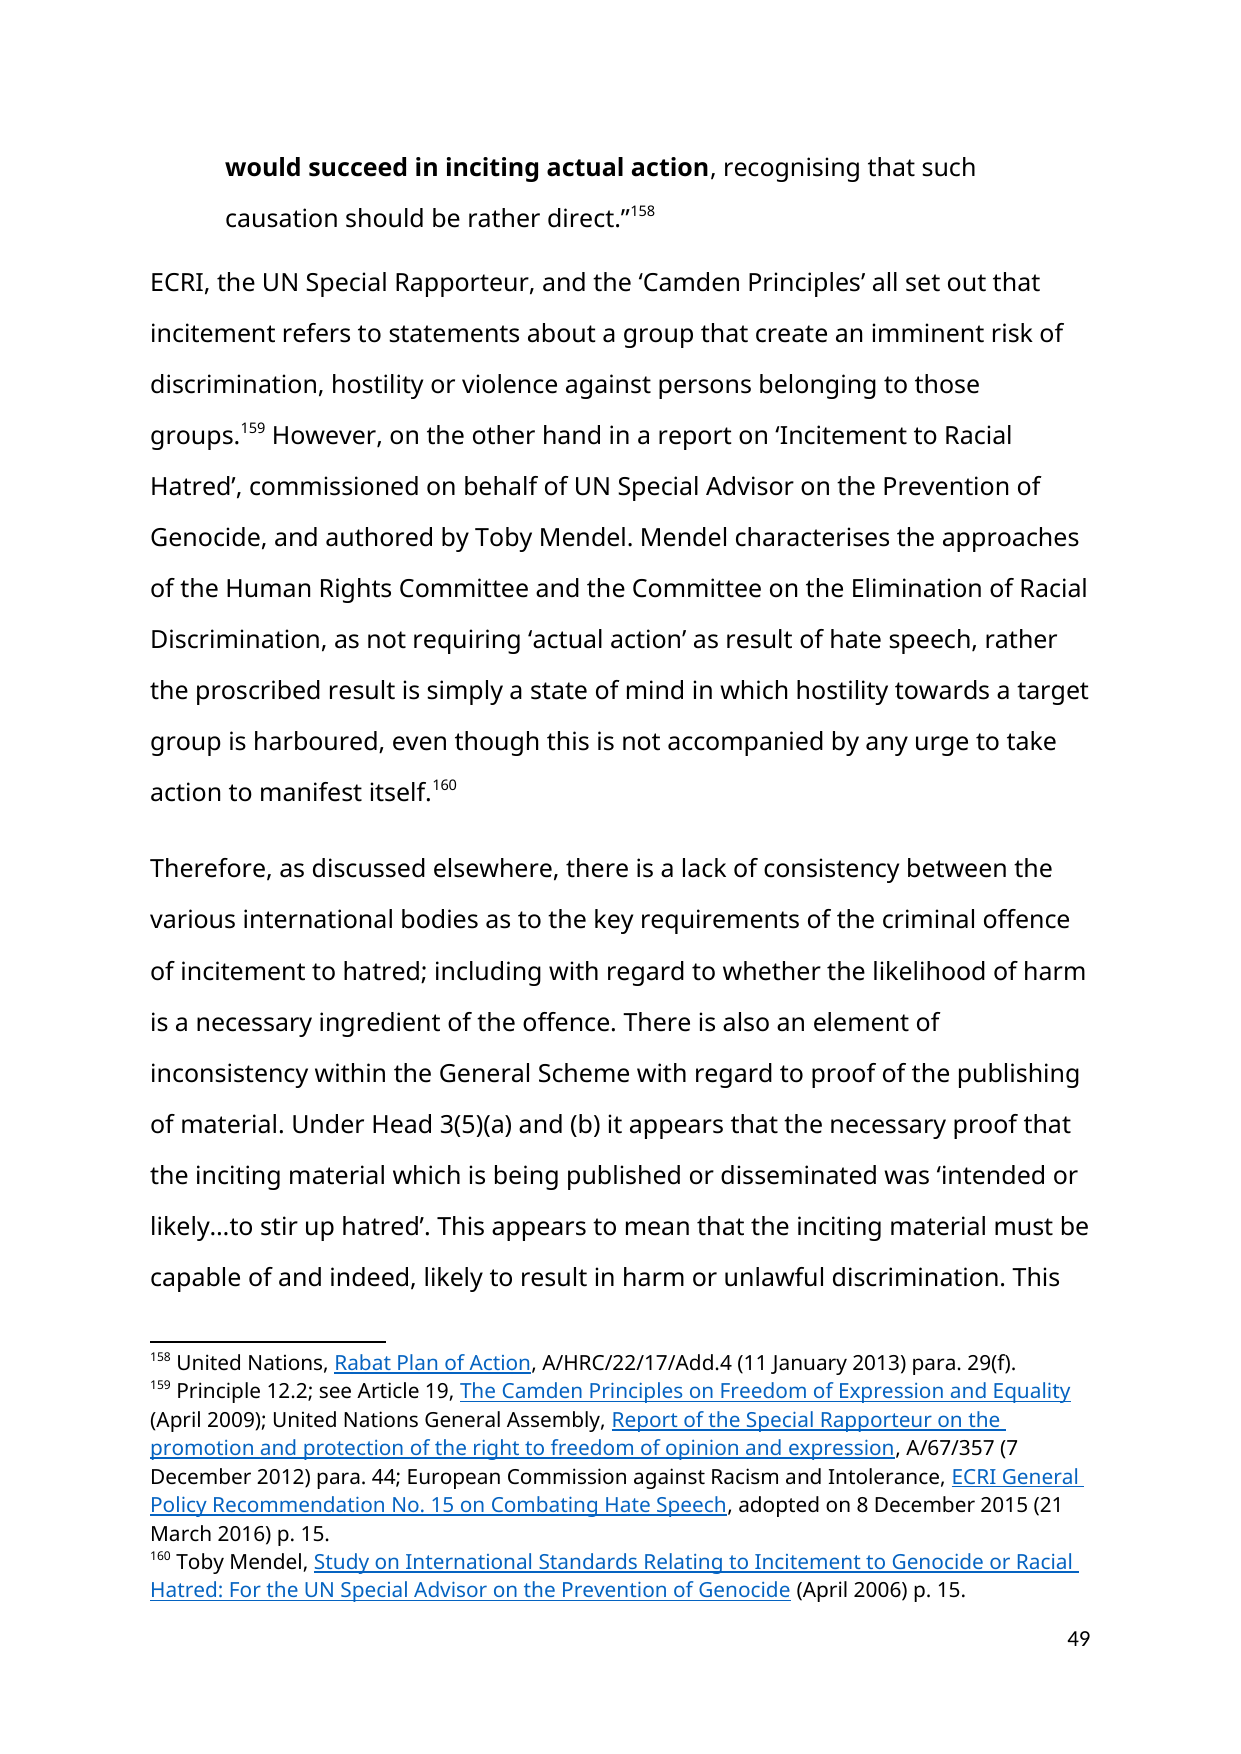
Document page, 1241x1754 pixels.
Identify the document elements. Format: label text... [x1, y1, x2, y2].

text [225, 150, 1090, 235]
text ECRI, the UN Special Rapporteur, and the ‘Camden Principles’ all set out that incitement refers to statements about a group that create an imminent risk of discrimination, hostility or violence against persons belonging to those groups. However, on the other hand in a report on ‘Incitement to Racial Hatred’, commissioned on behalf of UN Special Advisor on the Prevention of Genocide, and authored by Toby Mendel. Mendel characterises the approaches of the Human Rights Committee and the Committee on the Elimination of Racial Discrimination, as not requiring ‘actual action’ as result of hate speech, rather the proscribed result is simply a state of mind in which hostility towards a target group is harboured, even though this is not accompanied by any urge to take action to manifest itself. [150, 264, 1090, 809]
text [150, 851, 1090, 1293]
